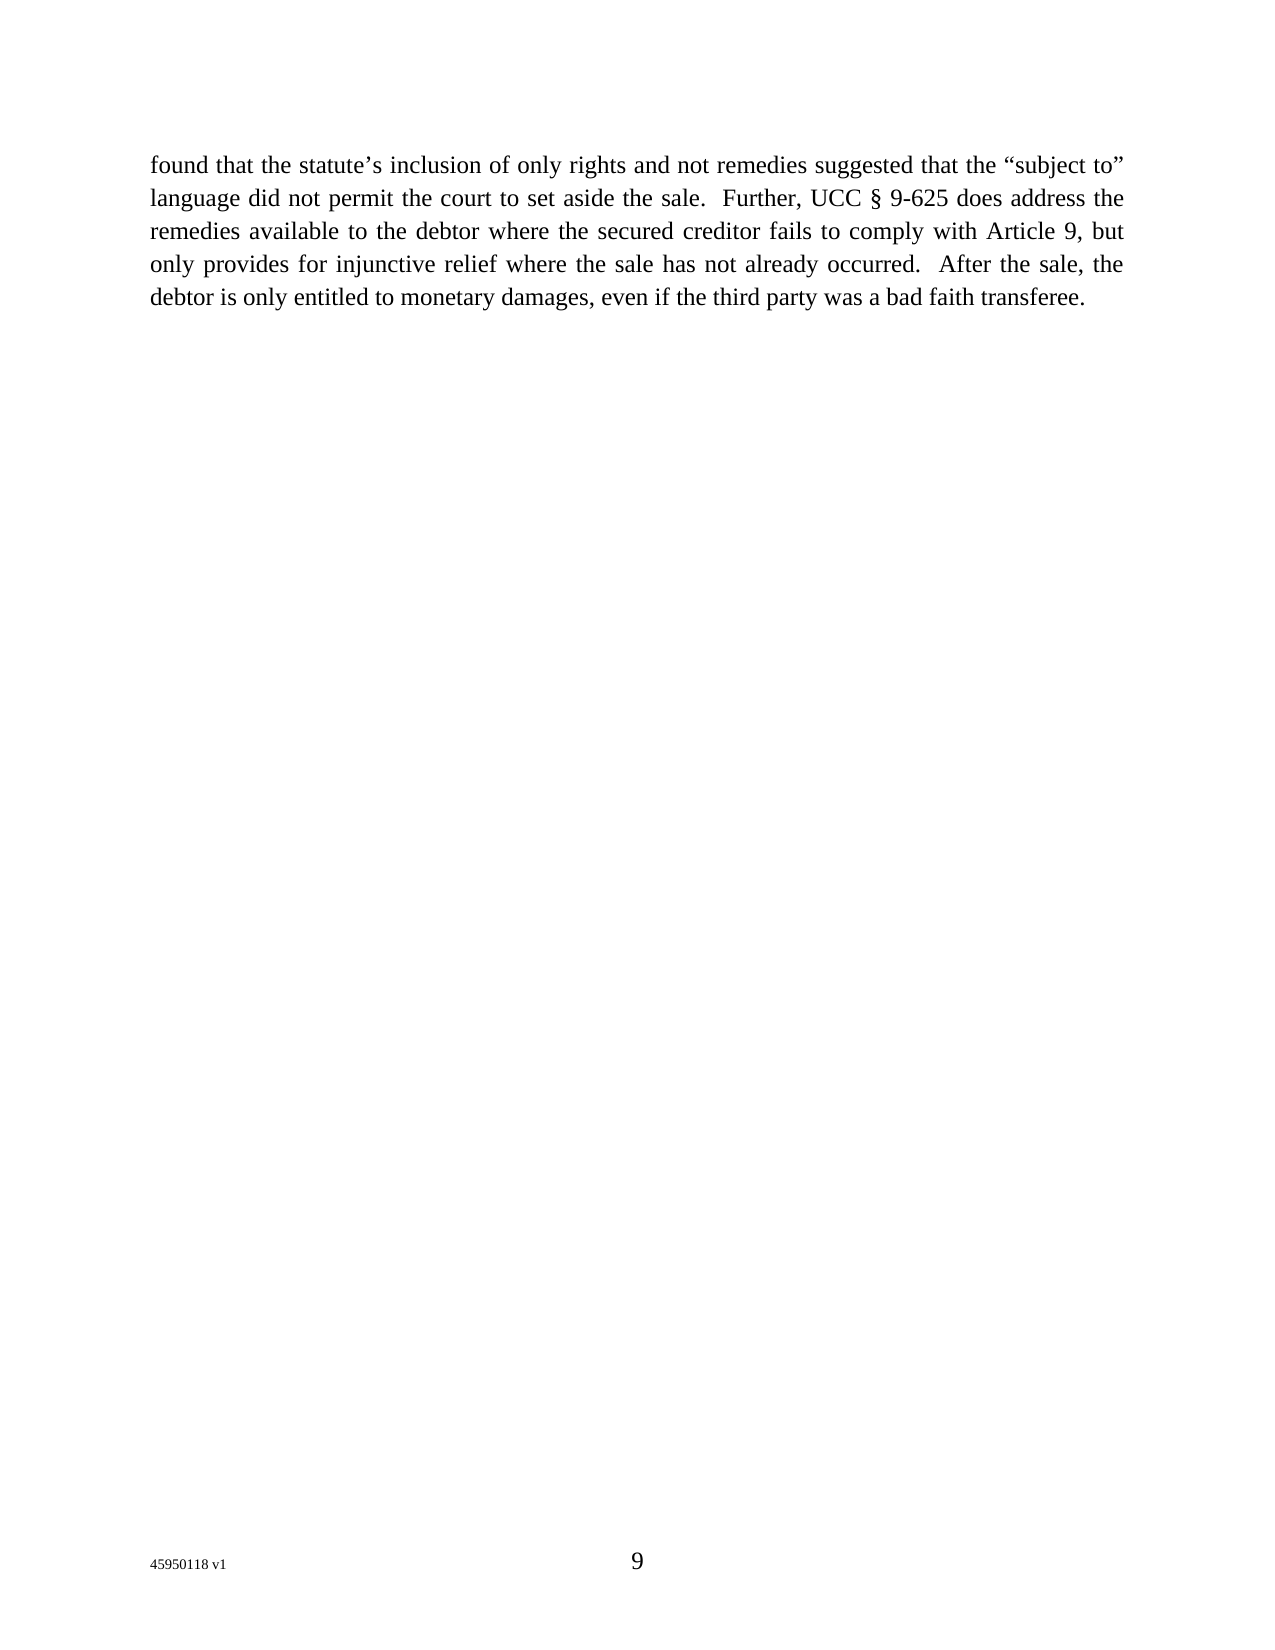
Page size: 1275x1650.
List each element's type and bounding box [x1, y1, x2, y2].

text [150, 150, 1125, 311]
